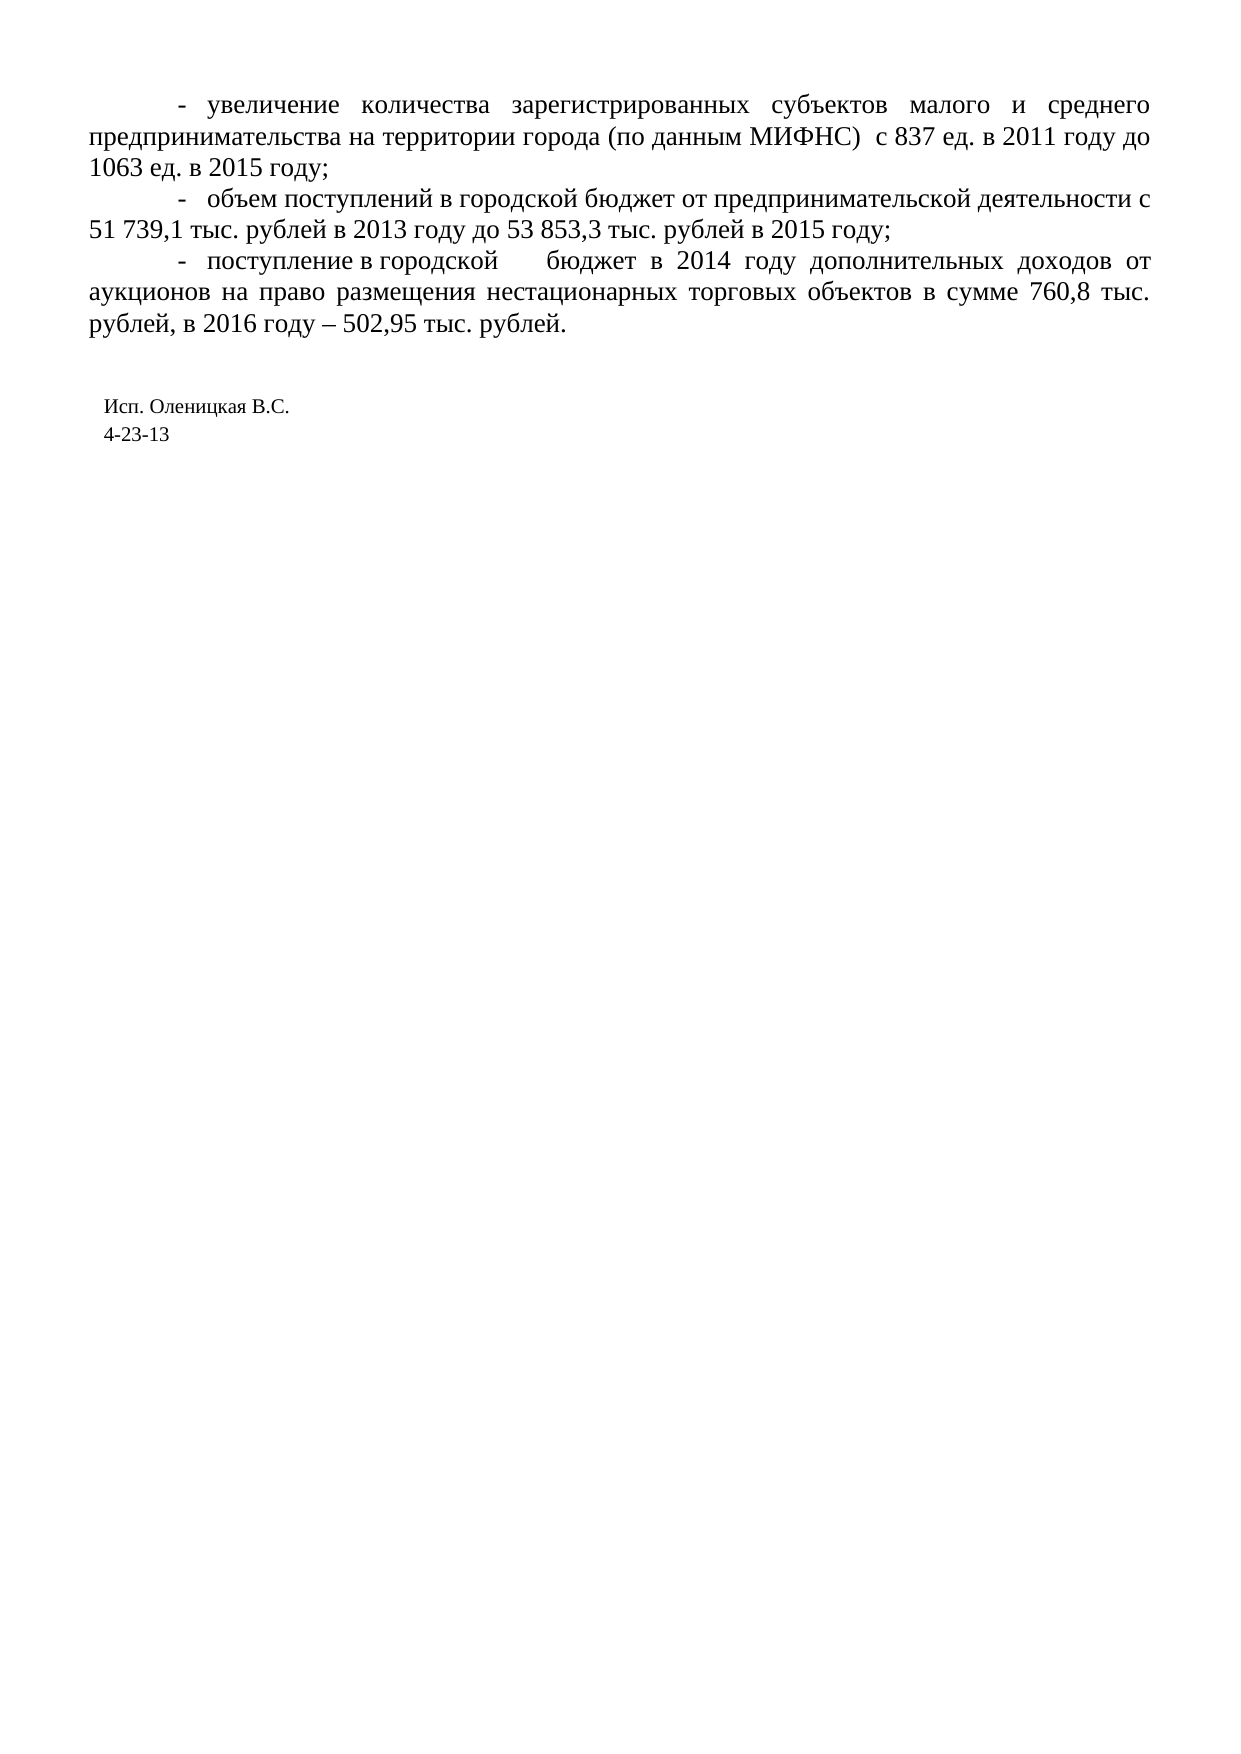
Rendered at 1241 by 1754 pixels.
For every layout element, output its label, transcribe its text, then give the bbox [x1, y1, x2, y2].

text 4-23-13 [103, 422, 1152, 446]
list увеличение количества зарегистрированных субъектов малого и среднего предпринимательства на территории города (по данным МИФНС) с 837 ед. в 2011 году до 1063 ед. в 2015 году; [89, 89, 1152, 182]
text Исп. Оленицкая В.С. [103, 394, 1152, 418]
list объем поступлений в городской бюджет от предпринимательской деятельности с 51 739,1 тыс. рублей в 2013 году до 53 853,3 тыс. рублей в 2015 году; [89, 182, 1152, 244]
list поступление в городской бюджет в 2014 году дополнительных доходов от аукционов на право размещения нестационарных торговых объектов в сумме 760,8 тыс. рублей, в 2016 году – 502,95 тыс. рублей. [89, 244, 1152, 338]
